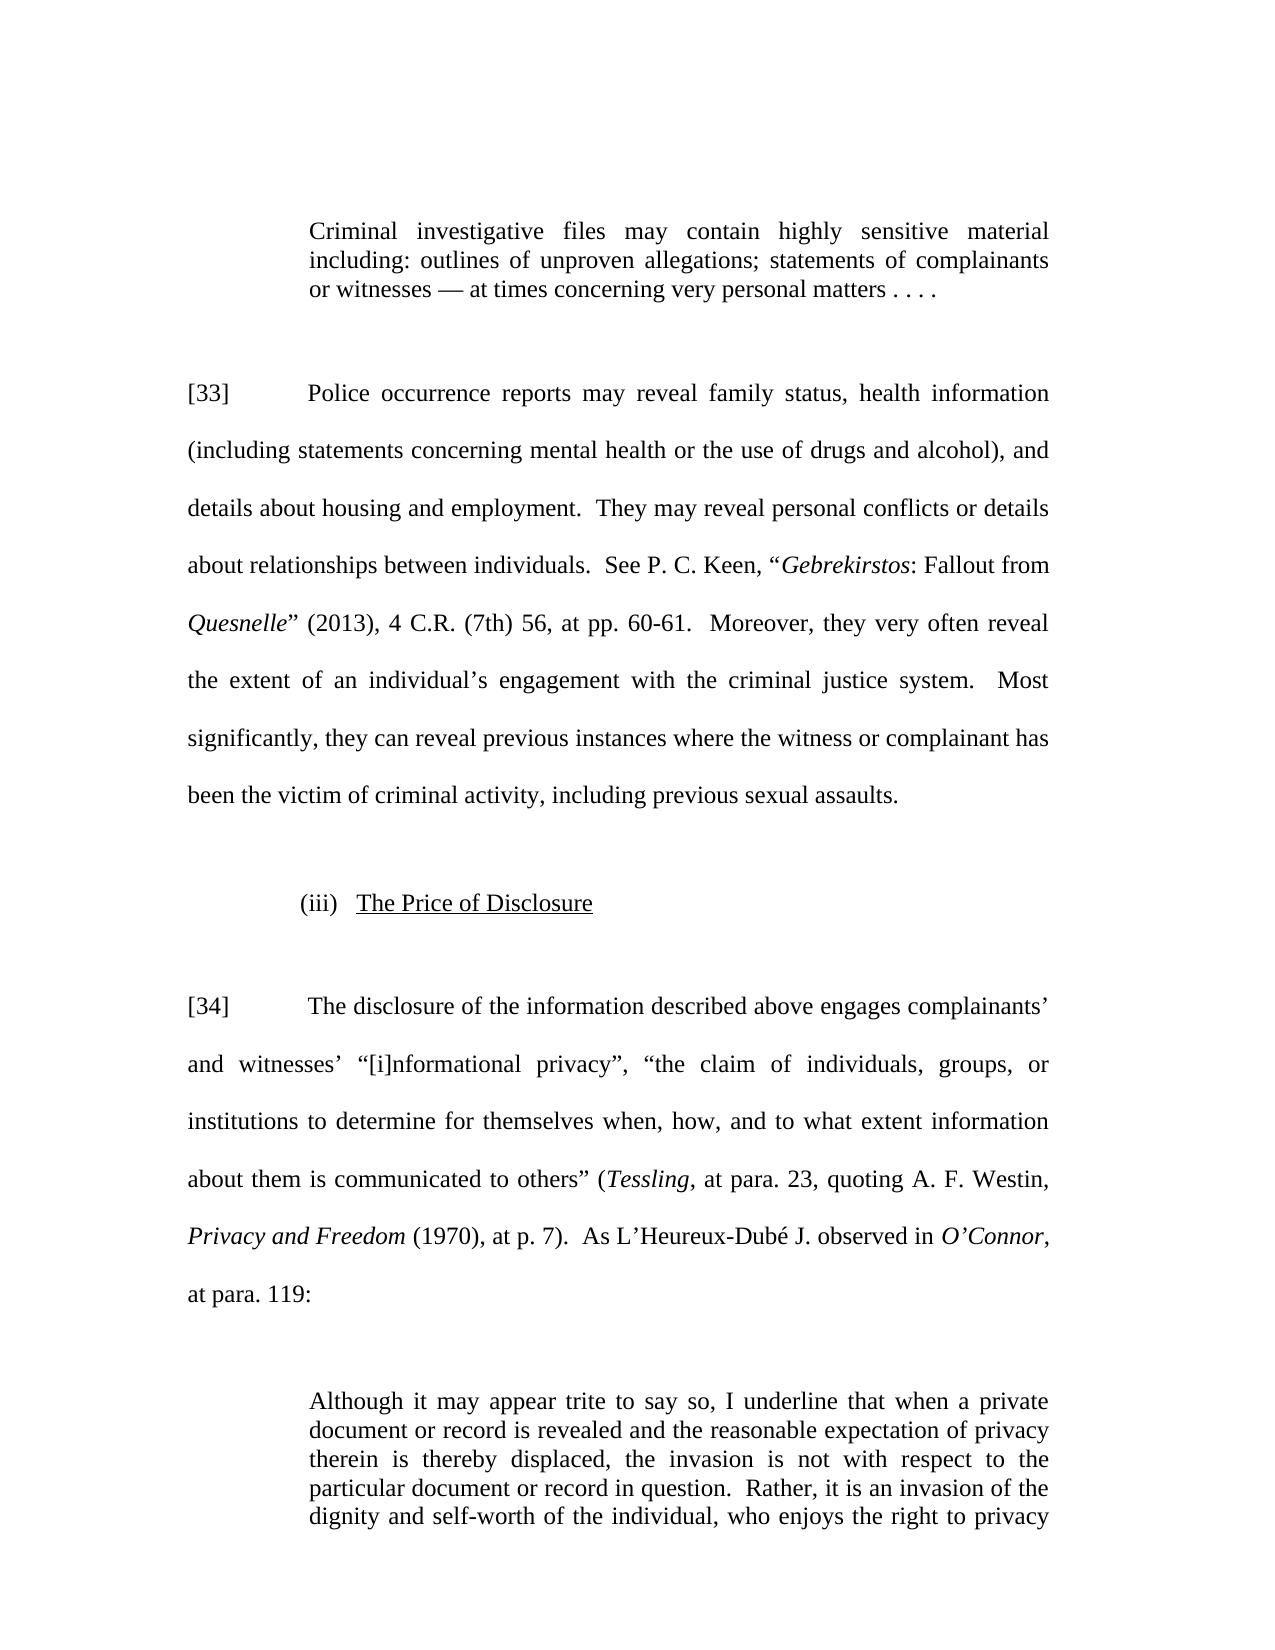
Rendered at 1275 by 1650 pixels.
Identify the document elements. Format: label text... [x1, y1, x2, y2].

text Criminal investigative files may contain highly sensitive material including: outlines of unproven allegations; statements of complainants or witnesses — at times concerning very personal matters . . . . [309, 216, 1050, 303]
text Police occurrence reports may reveal family status, health information (including statements concerning mental health or the use of drugs and alcohol), and details about housing and employment. They may reveal personal conflicts or details about relationships between individuals. See P. C. Keen, “Gebrekirstos: Fallout from Quesnelle” (2013), 4 C.R. (7th) 56, at pp. 60-61. Moreover, they very often reveal the extent of an individual’s engagement with the criminal justice system. Most significantly, they can reveal previous instances where the witness or complainant has been the victim of criminal activity, including previous sexual assaults. [187, 378, 1050, 809]
text The disclosure of the information described above engages complainants’ and witnesses’ “[i]nformational privacy”, “the claim of individuals, groups, or institutions to determine for themselves when, how, and to what extent information about them is communicated to others” (Tessling, at para. 23, quoting A. F. Westin, Privacy and Freedom (1970), at p. 7). As L’Heureux-Dubé J. observed in O’Connor, at para. 119: [187, 991, 1050, 1308]
title The Price of Disclosure [300, 888, 1050, 916]
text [309, 1386, 1050, 1530]
